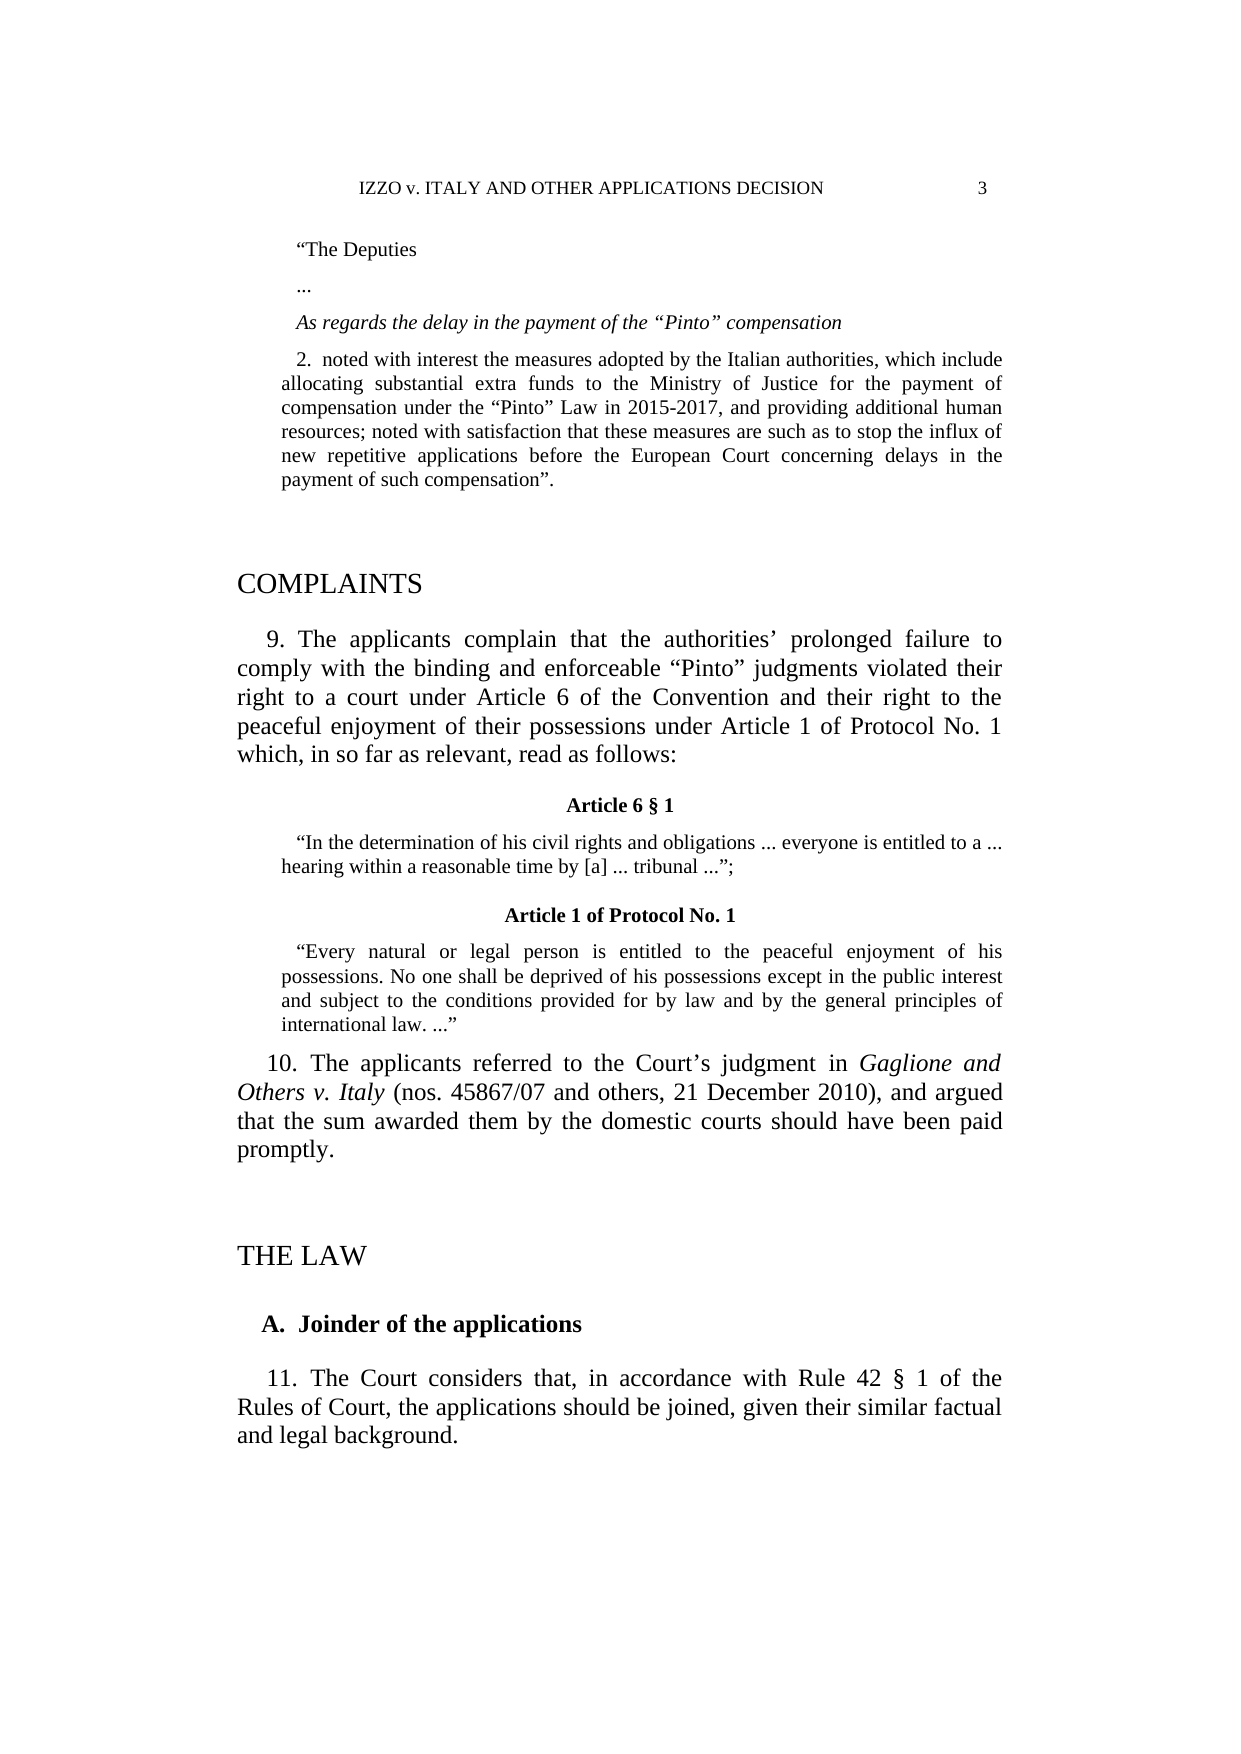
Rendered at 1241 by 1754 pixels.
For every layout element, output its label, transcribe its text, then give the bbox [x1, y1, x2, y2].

text 11. The Court considers that, in accordance with Rule 42 § 1 of the Rules of Court, the applications should be joined, given their similar factual and legal background. [237, 1363, 1003, 1449]
title Article 6 § 1 [237, 793, 1003, 817]
text “In the determination of his civil rights and obligations ... everyone is entitled to a ... hearing within a reasonable time by [a] ... tribunal ...”; [281, 830, 1003, 878]
title COMPLAINTS [237, 566, 1003, 599]
text 9. The applicants complain that the authorities’ prolonged failure to comply with the binding and enforceable “Pinto” judgments violated their right to a court under Article 6 of the Convention and their right to the peaceful enjoyment of their possessions under Article 1 of Protocol No. 1 which, in so far as relevant, read as follows: [237, 624, 1003, 768]
subtitle A. Joinder of the applications [261, 1309, 1003, 1338]
title Article 1 of Protocol No. 1 [237, 903, 1003, 927]
text 10. The applicants referred to the Court’s judgment in Gaglione and Others v. Italy (nos. 45867/07 and others, 21 December 2010), and argued that the sum awarded them by the domestic courts should have been paid promptly. [237, 1048, 1003, 1163]
title THE LAW [237, 1238, 1003, 1272]
text ... [281, 273, 1003, 297]
text “Every natural or legal person is entitled to the peaceful enjoyment of his possessions. No one shall be deprived of his possessions except in the public interest and subject to the conditions provided for by law and by the general principles of international law. ...” [281, 939, 1003, 1036]
text As regards the delay in the payment of the “Pinto” compensation [281, 310, 1003, 334]
text “The Deputies [281, 237, 1003, 261]
text 2. noted with interest the measures adopted by the Italian authorities, which include allocating substantial extra funds to the Ministry of Justice for the payment of compensation under the “Pinto” Law in 2015-2017, and providing additional human resources; noted with satisfaction that these measures are such as to stop the influx of new repetitive applications before the European Court concerning delays in the payment of such compensation”. [281, 347, 1003, 491]
